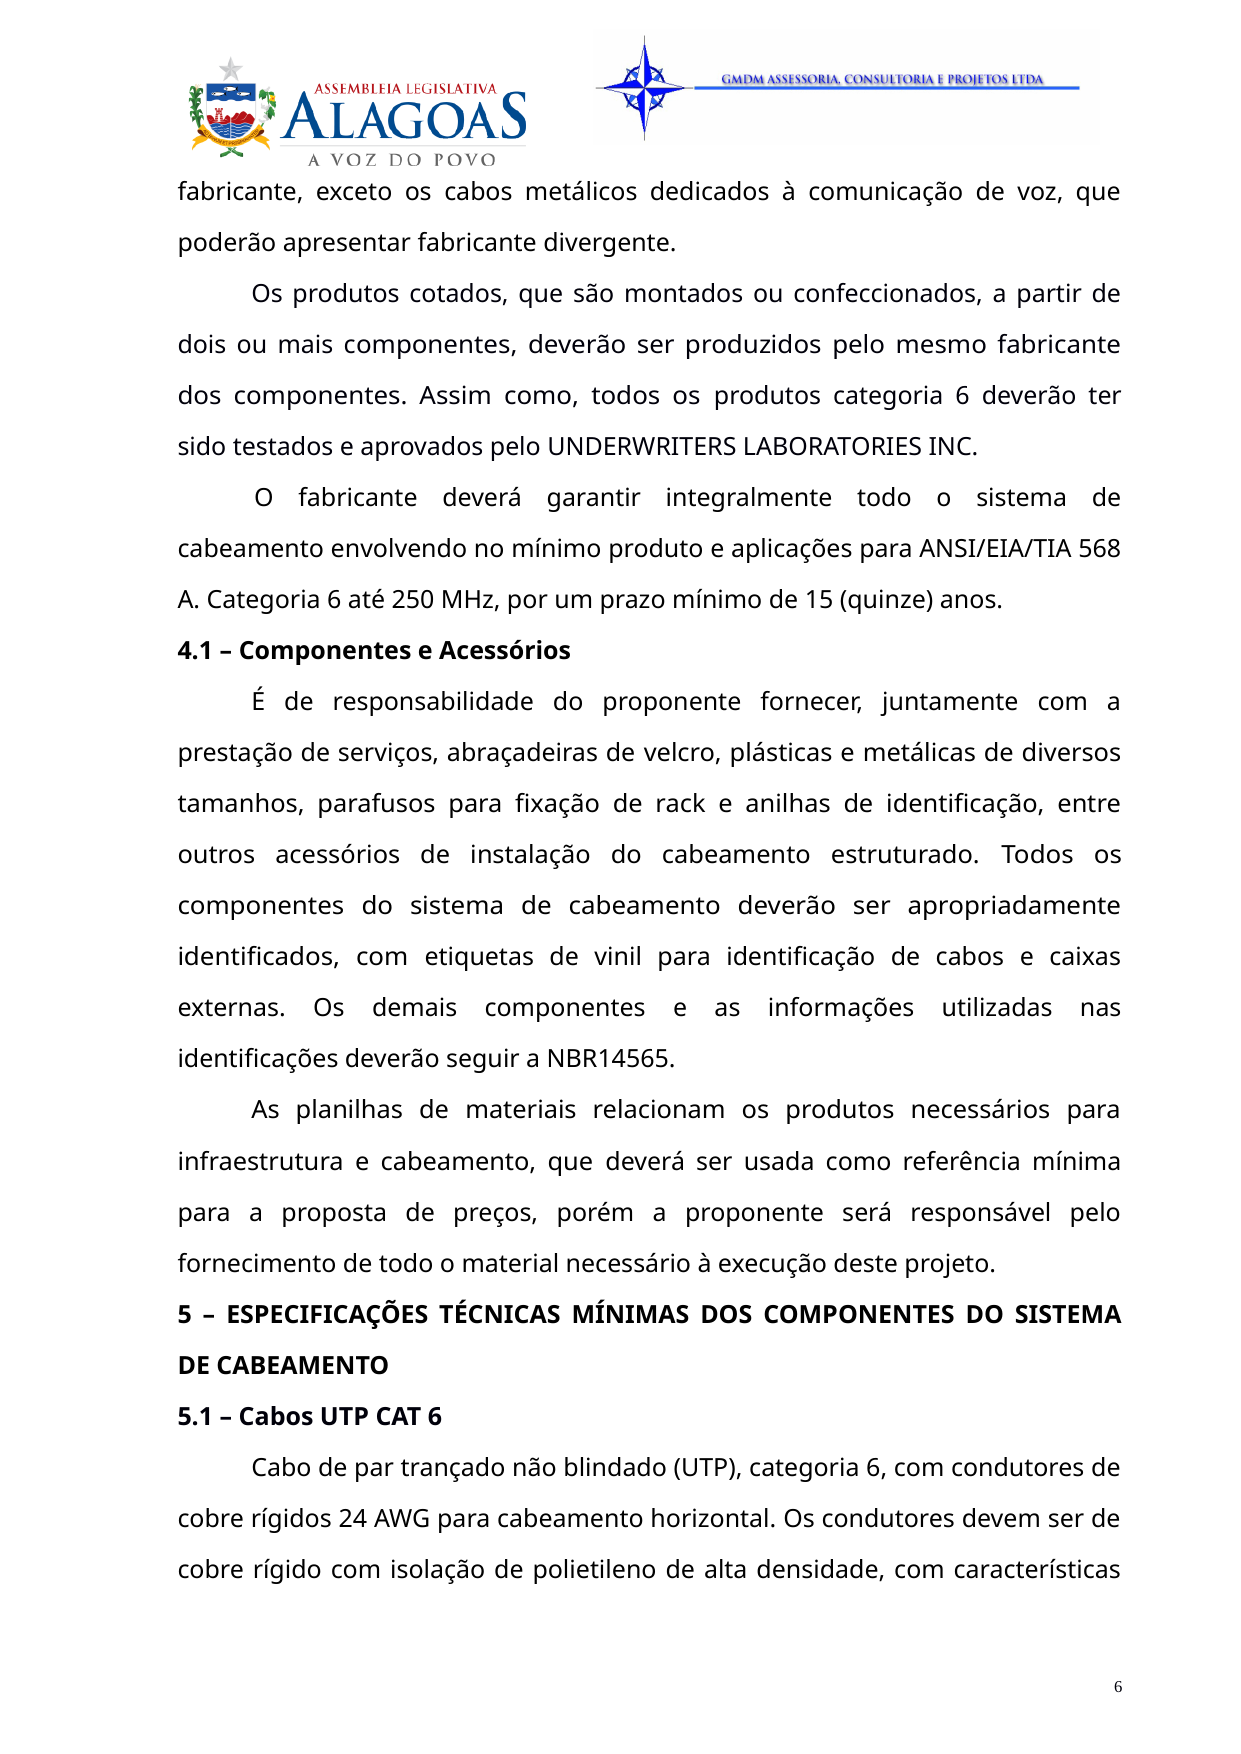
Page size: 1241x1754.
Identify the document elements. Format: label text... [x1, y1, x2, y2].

text É de responsabilidade do proponente fornecer, juntamente com a prestação de serviços, abraçadeiras de velcro, plásticas e metálicas de diversos tamanhos, parafusos para fixação de rack e anilhas de identificação, entre outros acessórios de instalação do cabeamento estruturado. Todos os componentes do sistema de cabeamento deverão ser apropriadamente identificados, com etiquetas de vinil para identificação de cabos e caixas externas. Os demais componentes e as informações utilizadas nas identificações deverão seguir a NBR14565. [177, 684, 1122, 1075]
text As planilhas de materiais relacionam os produtos necessários para infraestrutura e cabeamento, que deverá ser usada como referência mínima para a proposta de preços, porém a proponente será responsável pelo fornecimento de todo o material necessário à execução deste projeto. [177, 1092, 1122, 1279]
text 4.1 – Componentes e Acessórios [177, 633, 1122, 667]
text Os produtos cotados, que são montados ou confeccionados, a partir de dois ou mais componentes, deverão ser produzidos pelo mesmo fabricante dos componentes. Assim como, todos os produtos categoria 6 deverão ter sido testados e aprovados pelo UNDERWRITERS LABORATORIES INC. [177, 275, 1122, 463]
picture [592, 29, 1100, 145]
list 5 – Especificações Técnicas Mínimas dos Componentes do Sistema de Cabeamento [177, 1296, 1122, 1381]
text 5.1 – Cabos UTP CAT 6 [177, 1398, 1122, 1432]
picture [188, 56, 526, 166]
list O fabricante deverá garantir integralmente todo o sistema de cabeamento envolvendo no mínimo produto e aplicações para ANSI/EIA/TIA 568 A. Categoria 6 até 250 MHz, por um prazo mínimo de 15 (quinze) anos. [177, 479, 1122, 616]
